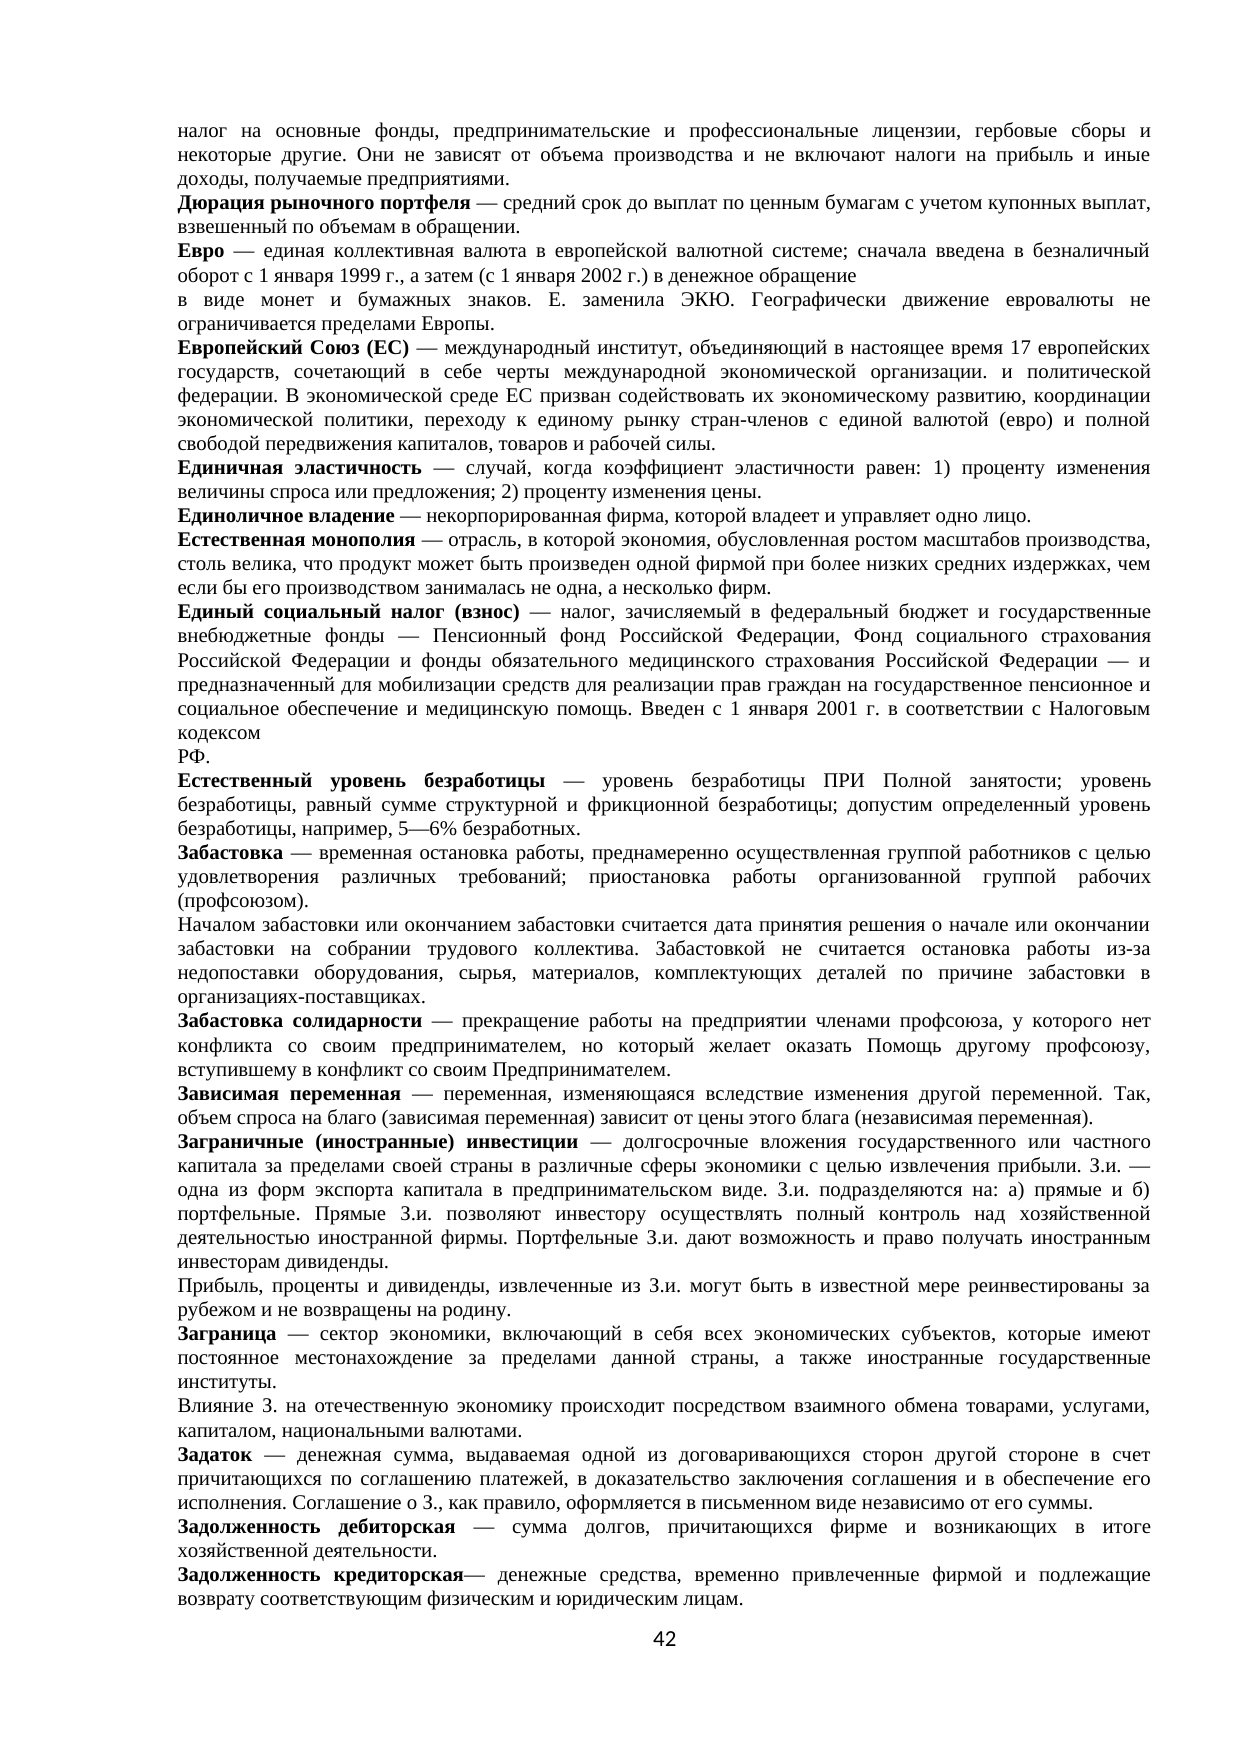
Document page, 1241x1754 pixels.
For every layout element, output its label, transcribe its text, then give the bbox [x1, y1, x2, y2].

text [177, 118, 1152, 190]
text Единичная эластичность — случай, когда коэффициент эластичности равен: 1) проценту изменения величины спроса или предложения; 2) проценту изменения цены. [177, 455, 1152, 503]
text Задолженность дебиторская — сумма долгов, причитающихся фирме и возникающих в итоге хозяйственной деятельности. [177, 1514, 1152, 1562]
text Забастовка солидарности — прекращение работы на предприятии членами профсоюза, у которого нет конфликта со своим предпринимателем, но который желает оказать Помощь другому профсоюзу, вступившему в конфликт со своим Предпринимателем. [177, 1008, 1152, 1081]
text Заграничные (иностранные) инвестиции — долгосрочные вложения государственного или частного капитала за пределами своей страны в различные сферы экономики с целью извлечения прибыли. З.и. — одна из форм экспорта капитала в предпринимательском виде. З.и. подразделяются на: а) прямые и б) портфельные. Прямые З.и. позволяют инвестору осуществлять полный контроль над хозяйственной деятельностью иностранной фирмы. Портфельные З.и. дают возможность и право получать иностранным инвесторам дивиденды. [177, 1129, 1152, 1273]
text Естественная монополия — отрасль, в которой экономия, обусловленная ростом масштабов производства, столь велика, что продукт может быть произведен одной фирмой при более низких средних издержках, чем если бы его производством занималась не одна, а несколько фирм. [177, 527, 1152, 599]
text Задаток — денежная сумма, выдаваемая одной из договаривающихся сторон другой стороне в счет причитающихся по соглашению платежей, в доказательство заключения соглашения и в обеспечение его исполнения. Соглашение о З., как правило, оформляется в письменном виде независимо от его суммы. [177, 1442, 1152, 1514]
text в виде монет и бумажных знаков. Е. заменила ЭКЮ. Географически движение евровалюты не ограничивается пределами Европы. [177, 287, 1152, 335]
text Прибыль, проценты и дивиденды, извлеченные из З.и. могут быть в известной мере реинвестированы за рубежом и не возвращены на родину. [177, 1273, 1152, 1321]
text Естественный уровень безработицы — уровень безработицы ПРИ Полной занятости; уровень безработицы, равный сумме структурной и фрикционной безработицы; допустим определенный уровень безработицы, например, 5—6% безработных. [177, 768, 1152, 840]
text Заграница — сектор экономики, включающий в себя всех экономических субъектов, которые имеют постоянное местонахождение за пределами данной страны, а также иностранные государственные институты. [177, 1321, 1152, 1393]
text Единый социальный налог (взнос) — налог, зачисляемый в федеральный бюджет и государственные внебюджетные фонды — Пенсионный фонд Российской Федерации, Фонд социального страхования Российской Федерации и фонды обязательного медицинского страхования Российской Федерации — и предназначенный для мобилизации средств для реализации прав граждан на государственное пенсионное и социальное обеспечение и медицинскую помощь. Введен с 1 января . в соответствии с Налоговым кодексом [177, 599, 1152, 744]
text Европейский Союз (ЕС) — международный институт, объединяющий в настоящее время 17 европейских государств, сочетающий в себе черты международной экономической организации. и политической федерации. В экономической среде ЕС призван содействовать их экономическому развитию, координации экономической политики, переходу к единому рынку стран-членов с единой валютой (евро) и полной свободой передвижения капиталов, товаров и рабочей силы. [177, 335, 1152, 455]
text Зависимая переменная — переменная, изменяющаяся вследствие изменения другой переменной. Так, объем спроса на благо (зависимая переменная) зависит от цены этого блага (независимая переменная). [177, 1081, 1152, 1129]
text Евро — единая коллективная валюта в европейской валютной системе; сначала введена в безналичный оборот с 1 января ., а затем (с 1 января .) в денежное обращение [177, 238, 1152, 287]
text Влияние З. на отечественную экономику происходит посредством взаимного обмена товарами, услугами, капиталом, национальными валютами. [177, 1393, 1152, 1442]
text Забастовка — временная остановка работы, преднамеренно осуществленная группой работников с целью удовлетворения различных требований; приостановка работы организованной группой рабочих (профсоюзом). [177, 840, 1152, 912]
text РФ. [177, 744, 1152, 768]
text Дюрация рыночного портфеля — средний срок до выплат по ценным бумагам с учетом купонных выплат, взвешенный по объемам в обращении. [177, 190, 1152, 238]
text Единоличное владение — некорпорированная фирма, которой владеет и управляет одно лицо. [177, 503, 1152, 527]
text Задолженность кредиторская— денежные средства, временно привлеченные фирмой и подлежащие возврату соответствующим физическим и юридическим лицам. [177, 1562, 1152, 1610]
text Началом забастовки или окончанием забастовки считается дата принятия решения о начале или окончании забастовки на собрании трудового коллектива. Забастовкой не считается остановка работы из-за недопоставки оборудования, сырья, материалов, комплектующих деталей по причине забастовки в организациях-поставщиках. [177, 912, 1152, 1008]
